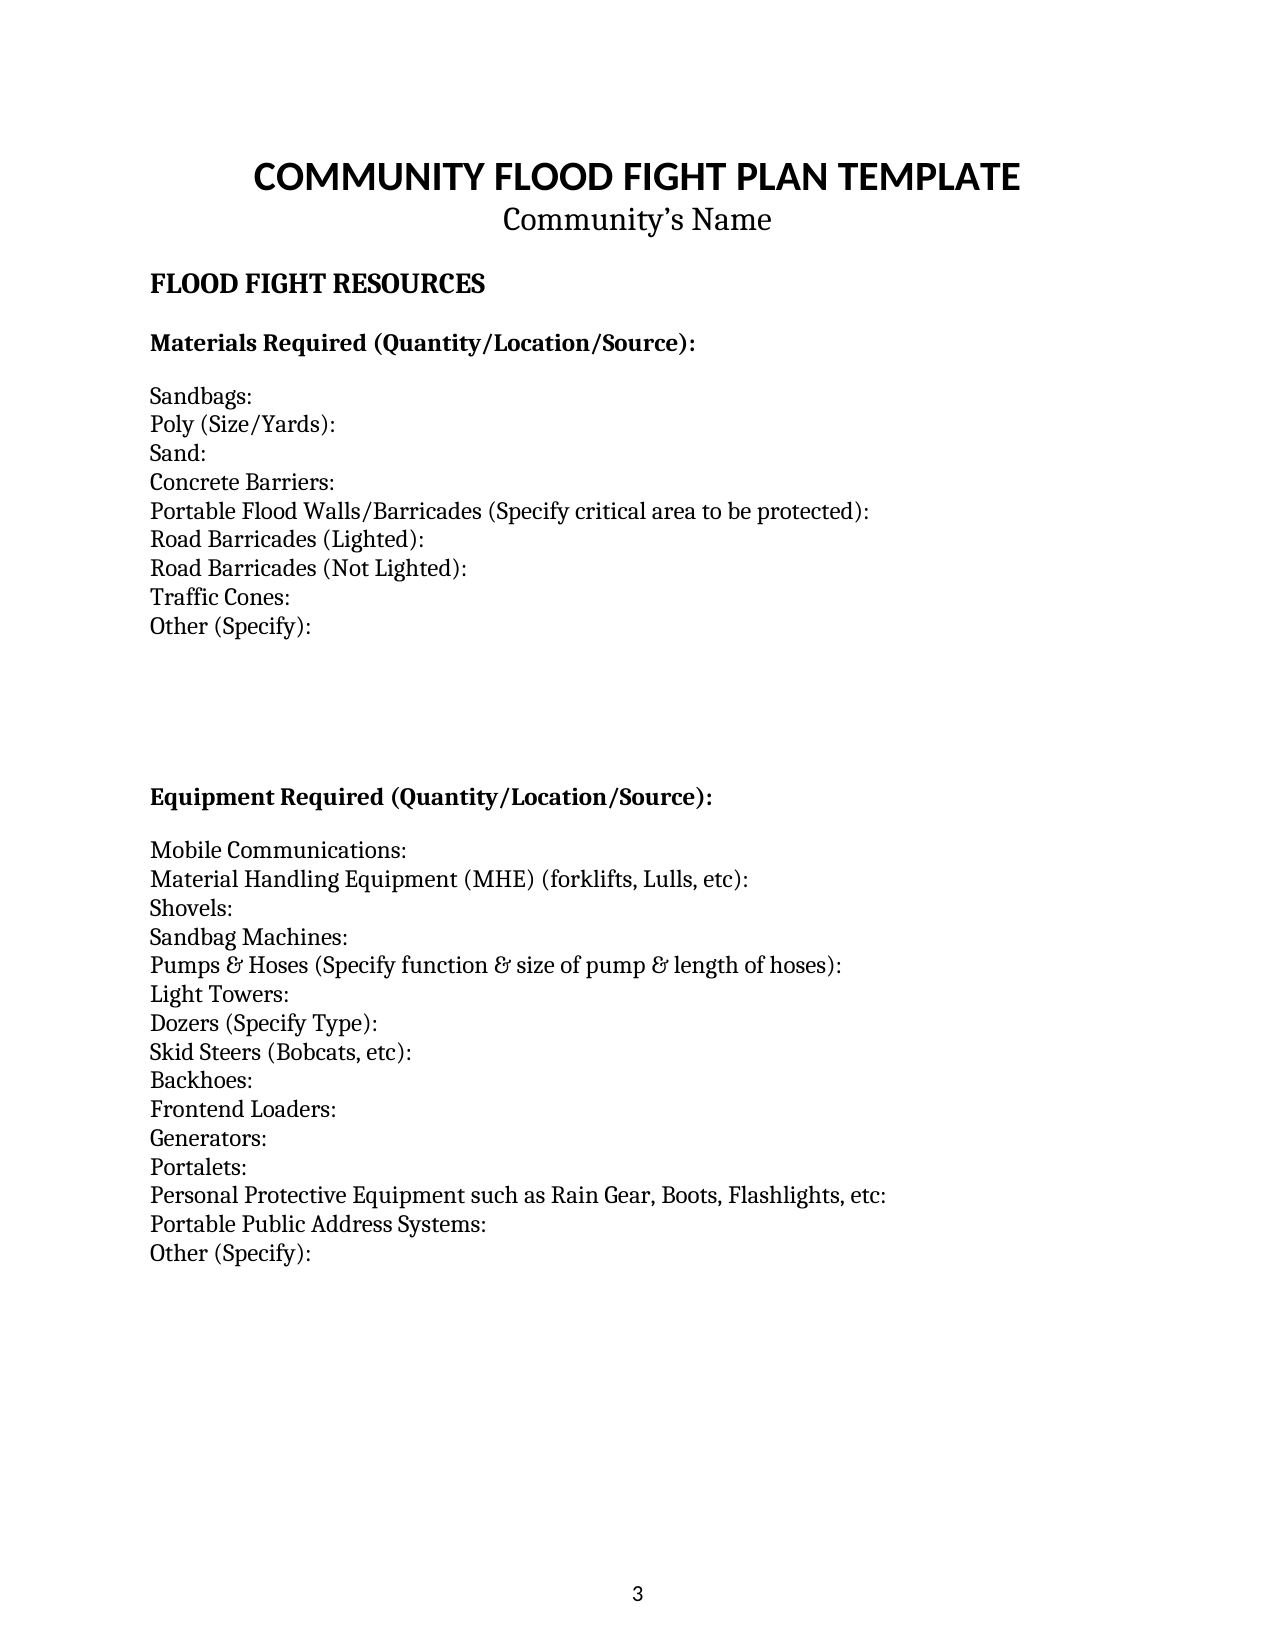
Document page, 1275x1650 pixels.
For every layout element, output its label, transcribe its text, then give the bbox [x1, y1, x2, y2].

text Dozers (Specify Type): [150, 1009, 1125, 1037]
text Community’s Name [150, 201, 1125, 239]
text Personal Protective Equipment such as Rain Gear, Boots, Flashlights, etc: [150, 1181, 1125, 1210]
text Sandbag Machines: [150, 922, 1125, 951]
text Poly (Size/Yards): [150, 410, 1125, 439]
text COMMUNITY FLOOD FIGHT PLAN TEMPLATE [150, 150, 1125, 201]
text Portable Public Address Systems: [150, 1210, 1125, 1239]
text Traffic Cones: [150, 583, 1125, 612]
text Sandbags: [150, 382, 1125, 410]
text Shovels: [150, 894, 1125, 922]
text Sand: [150, 439, 1125, 468]
text Portalets: [150, 1152, 1125, 1181]
text Road Barricades (Lighted): [150, 525, 1125, 554]
text Generators: [150, 1124, 1125, 1152]
text Portable Flood Walls/Barricades (Specify critical area to be protected): [150, 497, 1125, 525]
text Mobile Communications: [150, 836, 1125, 865]
text Other (Specify): [150, 1239, 1125, 1267]
text Road Barricades (Not Lighted): [150, 554, 1125, 583]
text Concrete Barriers: [150, 468, 1125, 497]
text Light Towers: [150, 980, 1125, 1009]
text Other (Specify): [150, 612, 1125, 640]
text Equipment Required (Quantity/Location/Source): [150, 783, 1125, 812]
text Material Handling Equipment (MHE) (forklifts, Lulls, etc): [150, 865, 1125, 894]
text Materials Required (Quantity/Location/Source): [150, 329, 1125, 357]
text Backhoes: [150, 1066, 1125, 1095]
text FLOOD FIGHT RESOURCES [150, 267, 1125, 301]
text Skid Steers (Bobcats, etc): [150, 1037, 1125, 1066]
text Pumps & Hoses (Specify function & size of pump & length of hoses): [150, 951, 1125, 980]
text Frontend Loaders: [150, 1095, 1125, 1124]
